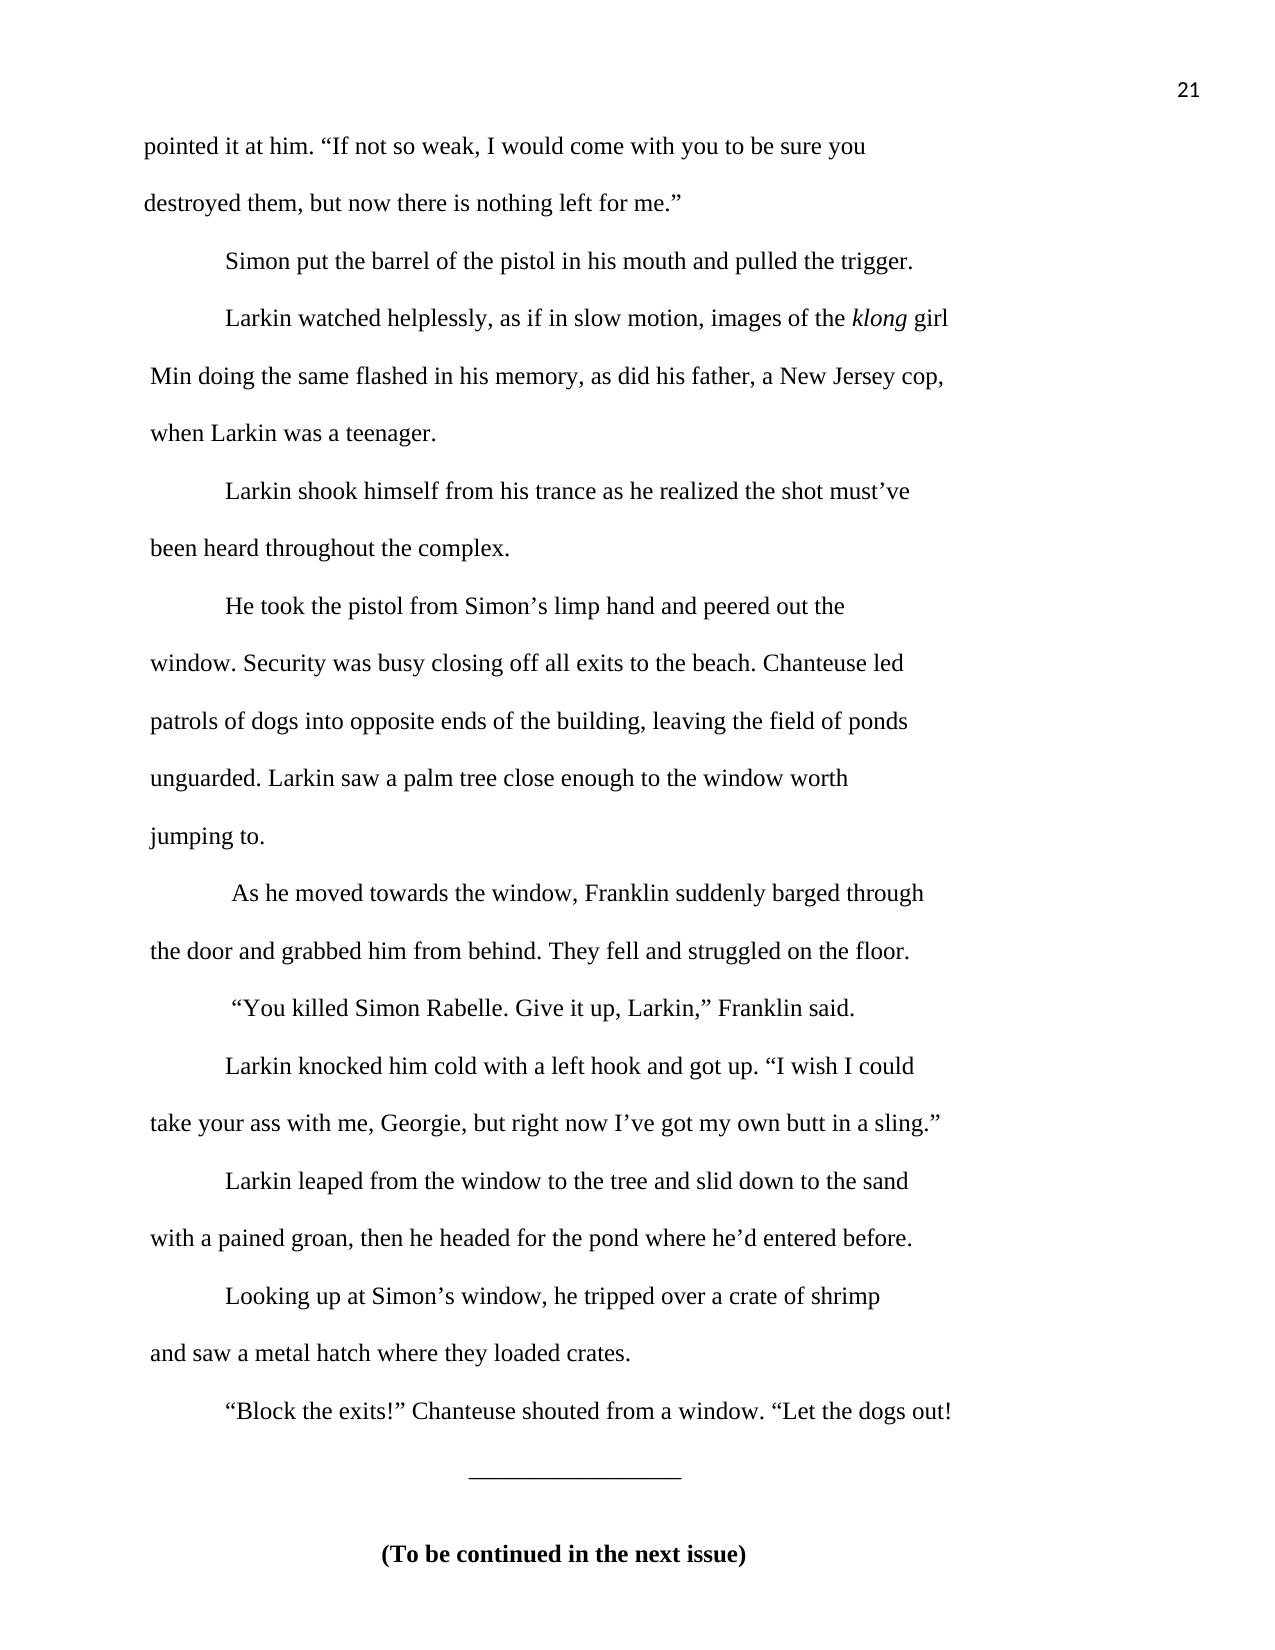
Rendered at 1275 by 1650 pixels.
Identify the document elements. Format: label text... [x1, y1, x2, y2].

text “You killed Simon Rabelle. Give it up, Larkin,” Franklin said. [75, 993, 1200, 1022]
text Larkin watched helplessly, as if in slow motion, images of the klong girl [75, 303, 1200, 332]
text Larkin shook himself from his trance as he realized the shot must’ve [75, 476, 1200, 505]
text destroyed them, but now there is nothing left for me.” [75, 188, 1200, 217]
text window. Security was busy closing off all exits to the beach. Chanteuse led [75, 648, 1200, 677]
text Min doing the same flashed in his memory, as did his father, a New Jersey cop, [75, 361, 1200, 390]
text _________________ [75, 1453, 1200, 1482]
text jumping to. [75, 821, 1200, 850]
text been heard throughout the complex. [75, 533, 1200, 562]
text “Block the exits!” Chanteuse shouted from a window. “Let the dogs out! [75, 1396, 1200, 1453]
text pointed it at him. “If not so weak, I would come with you to be sure you [75, 131, 1200, 160]
text Larkin leaped from the window to the tree and slid down to the sand [75, 1166, 1200, 1195]
text Simon put the barrel of the pistol in his mouth and pulled the trigger. [75, 246, 1200, 275]
text Looking up at Simon’s window, he tripped over a crate of shrimp [75, 1281, 1200, 1310]
text the door and grabbed him from behind. They fell and struggled on the floor. [75, 936, 1200, 965]
text He took the pistol from Simon’s limp hand and peered out the [75, 591, 1200, 620]
text and saw a metal hatch where they loaded crates. [75, 1338, 1200, 1367]
text unguarded. Larkin saw a palm tree close enough to the window worth [75, 763, 1200, 792]
text when Larkin was a teenager. [75, 418, 1200, 447]
text Larkin knocked him cold with a left hook and got up. “I wish I could [75, 1051, 1200, 1080]
text (To be continued in the next issue) [75, 1539, 1200, 1568]
text As he moved towards the window, Franklin suddenly barged through [75, 878, 1200, 907]
text patrols of dogs into opposite ends of the building, leaving the field of ponds [75, 706, 1200, 735]
text take your ass with me, Georgie, but right now I’ve got my own butt in a sling.” [75, 1108, 1200, 1137]
text with a pained groan, then he headed for the pond where he’d entered before. [75, 1223, 1200, 1252]
